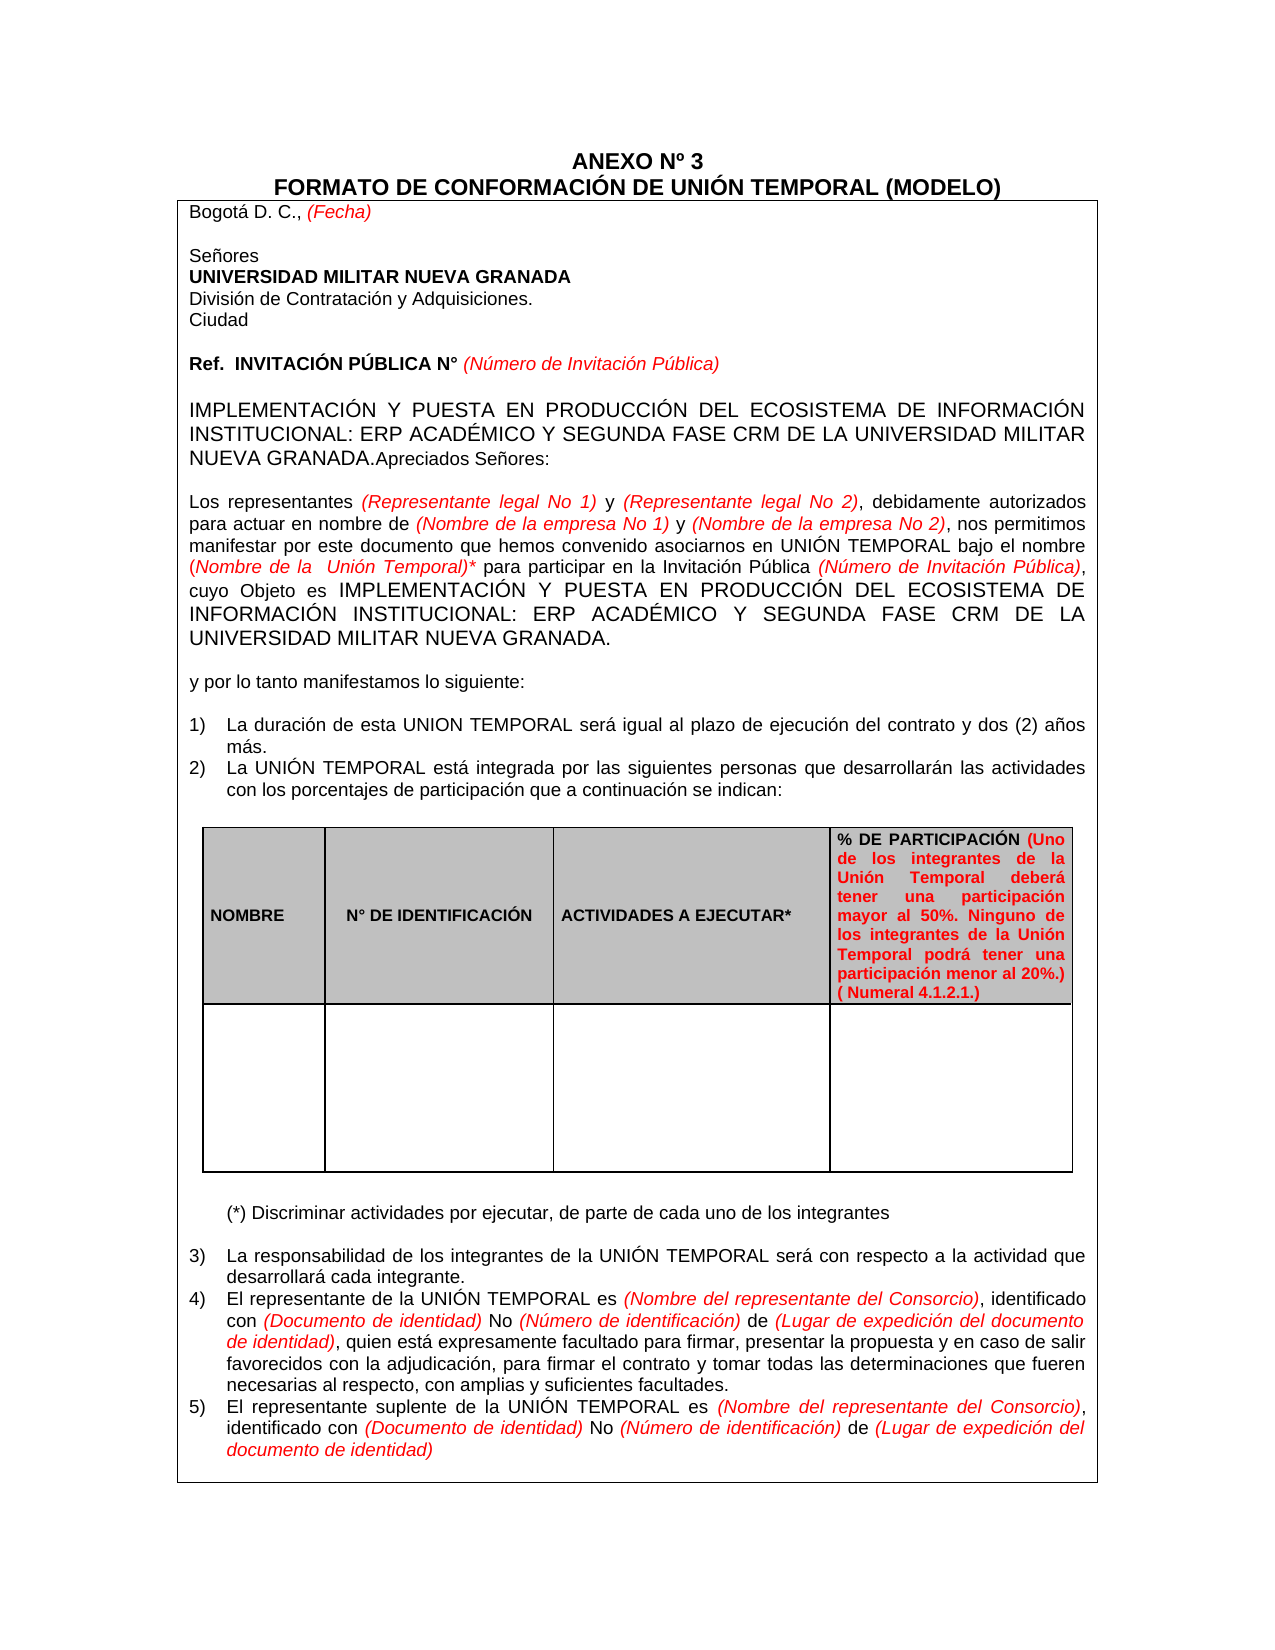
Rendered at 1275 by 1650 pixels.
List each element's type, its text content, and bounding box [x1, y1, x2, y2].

text ANEXO Nº 3 [177, 148, 1098, 174]
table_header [178, 201, 1097, 1482]
text FORMATO DE CONFORMACIÓN DE UNIÓN TEMPORAL (MODELO) [177, 174, 1098, 200]
